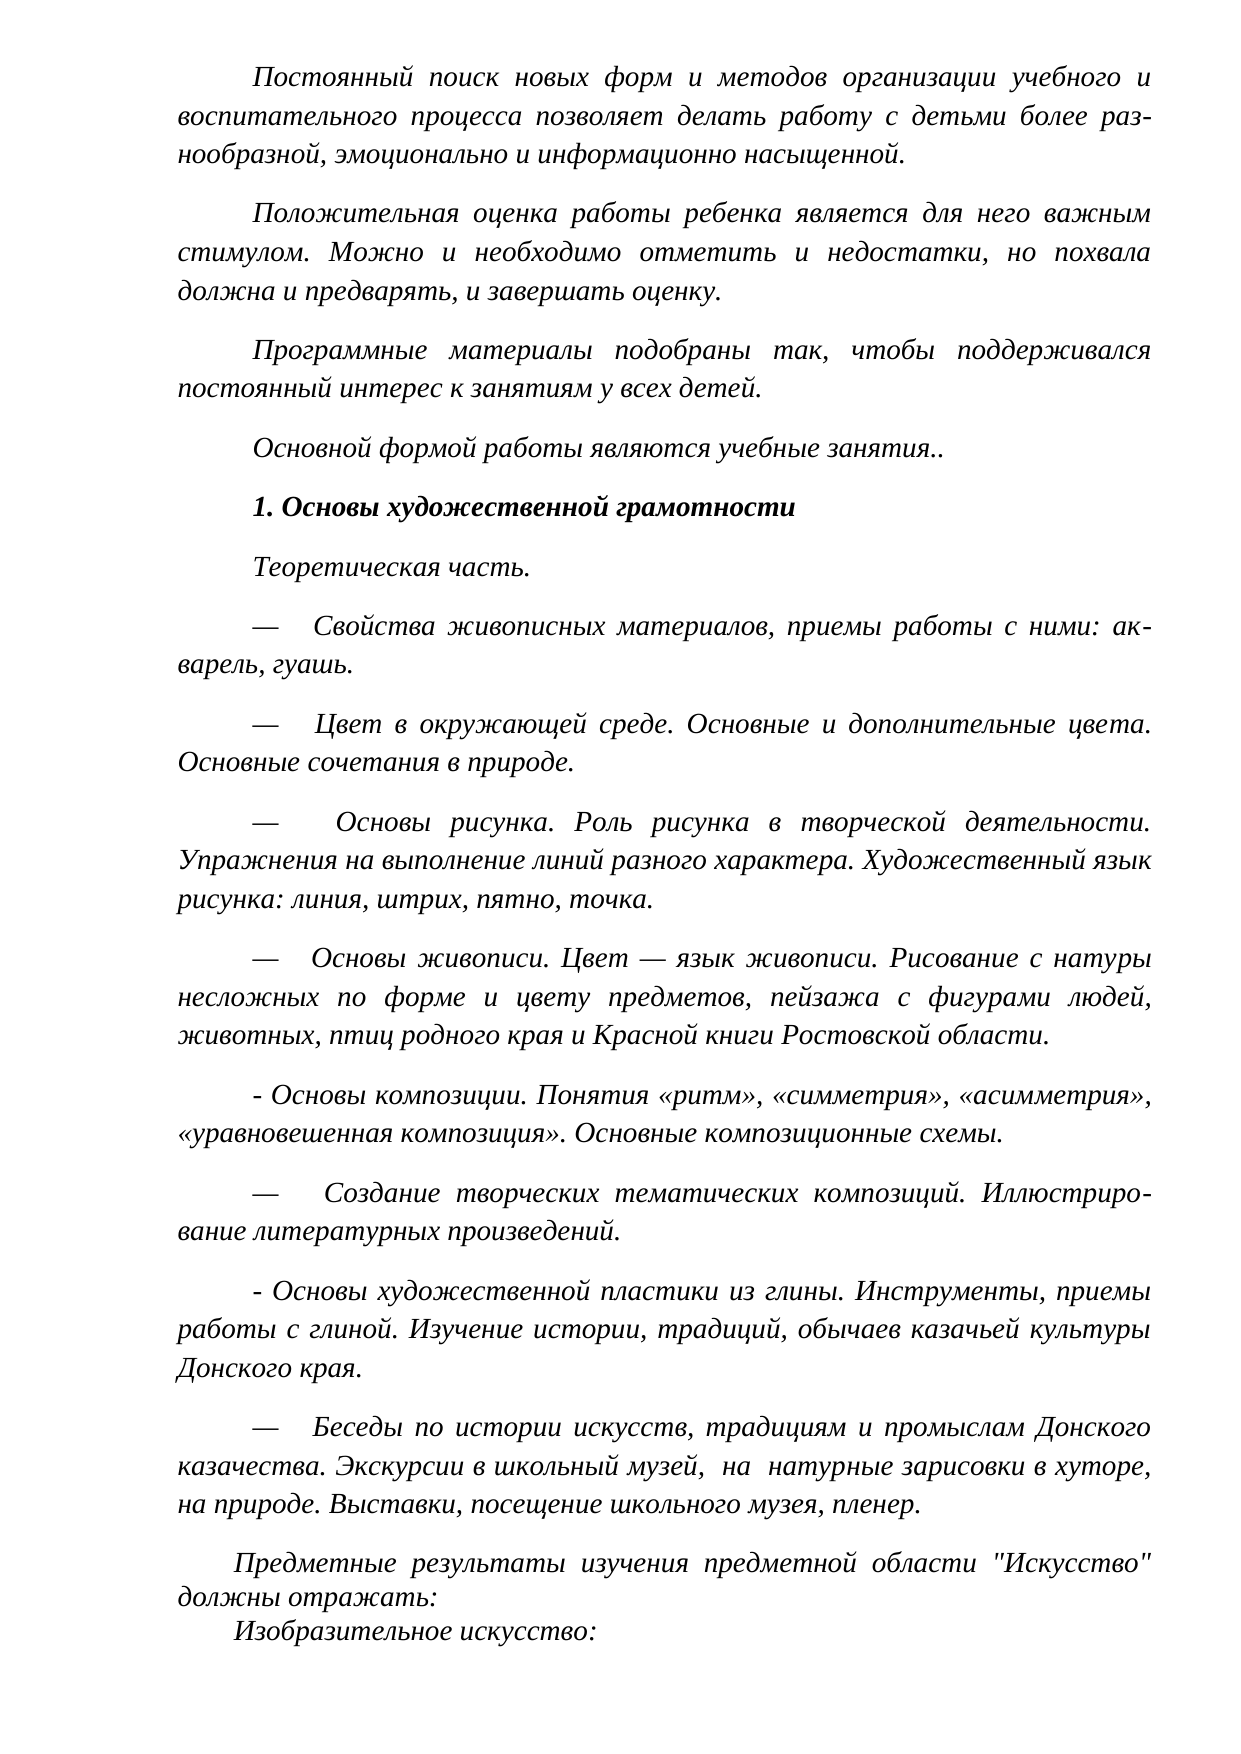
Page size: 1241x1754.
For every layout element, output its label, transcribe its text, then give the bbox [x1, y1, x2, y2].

text — Беседы по истории искусств, традициям и промыслам Донского казачества. Экскурсии в школьный музей, на натурные зарисовки в хуторе, на природе. Выставки, посещение школьного музея, пленер. [177, 1409, 1152, 1520]
text Программные материалы подобраны так, чтобы поддерживался постоянный интерес к занятиям у всех детей. [177, 332, 1152, 404]
text — Свойства живописных материалов, приемы работы с ними: акварель, гуашь. [177, 608, 1152, 680]
text Теоретическая часть. [177, 549, 1152, 582]
text — Цвет в окружающей среде. Основные и дополнительные цвета. Основные сочетания в природе. [177, 706, 1152, 778]
text Изобразительное искусство: [177, 1613, 1152, 1646]
text — Основы живописи. Цвет — язык живописи. Рисование с натуры несложных по форме и цвету предметов, пейзажа с фигурами людей, животных, птиц родного края и Красной книги Ростовской области. [177, 940, 1152, 1051]
text Основной формой работы являются учебные занятия.. [177, 430, 1152, 463]
text Предметные результаты изучения предметной области "Искусство" должны отражать: [177, 1546, 1152, 1613]
text - Основы композиции. Понятия «ритм», «симметрия», «асимметрия», «уравновешенная композиция». Основные композиционные схемы. [177, 1077, 1152, 1149]
text — Создание творческих тематических композиций. Иллюстрирование литературных произведений. [177, 1175, 1152, 1247]
text Постоянный поиск новых форм и методов организации учебного и воспитательного процесса позволяет делать работу с детьми более разнообразной, эмоционально и информационно насыщенной. [177, 59, 1152, 170]
text 1. Основы художественной грамотности [177, 489, 1152, 523]
text - Основы художественной пластики из глины. Инструменты, приемы работы с глиной. Изучение истории, традиций, обычаев казачьей культуры Донского края. [177, 1273, 1152, 1383]
text Положительная оценка работы ребенка является для него важным стимулом. Можно и необходимо отметить и недостатки, но похвала должна и предварять, и завершать оценку. [177, 196, 1152, 306]
text — Основы рисунка. Роль рисунка в творческой деятельности. Упражнения на выполнение линий разного характера. Художественный язык рисунка: линия, штрих, пятно, точка. [177, 804, 1152, 914]
